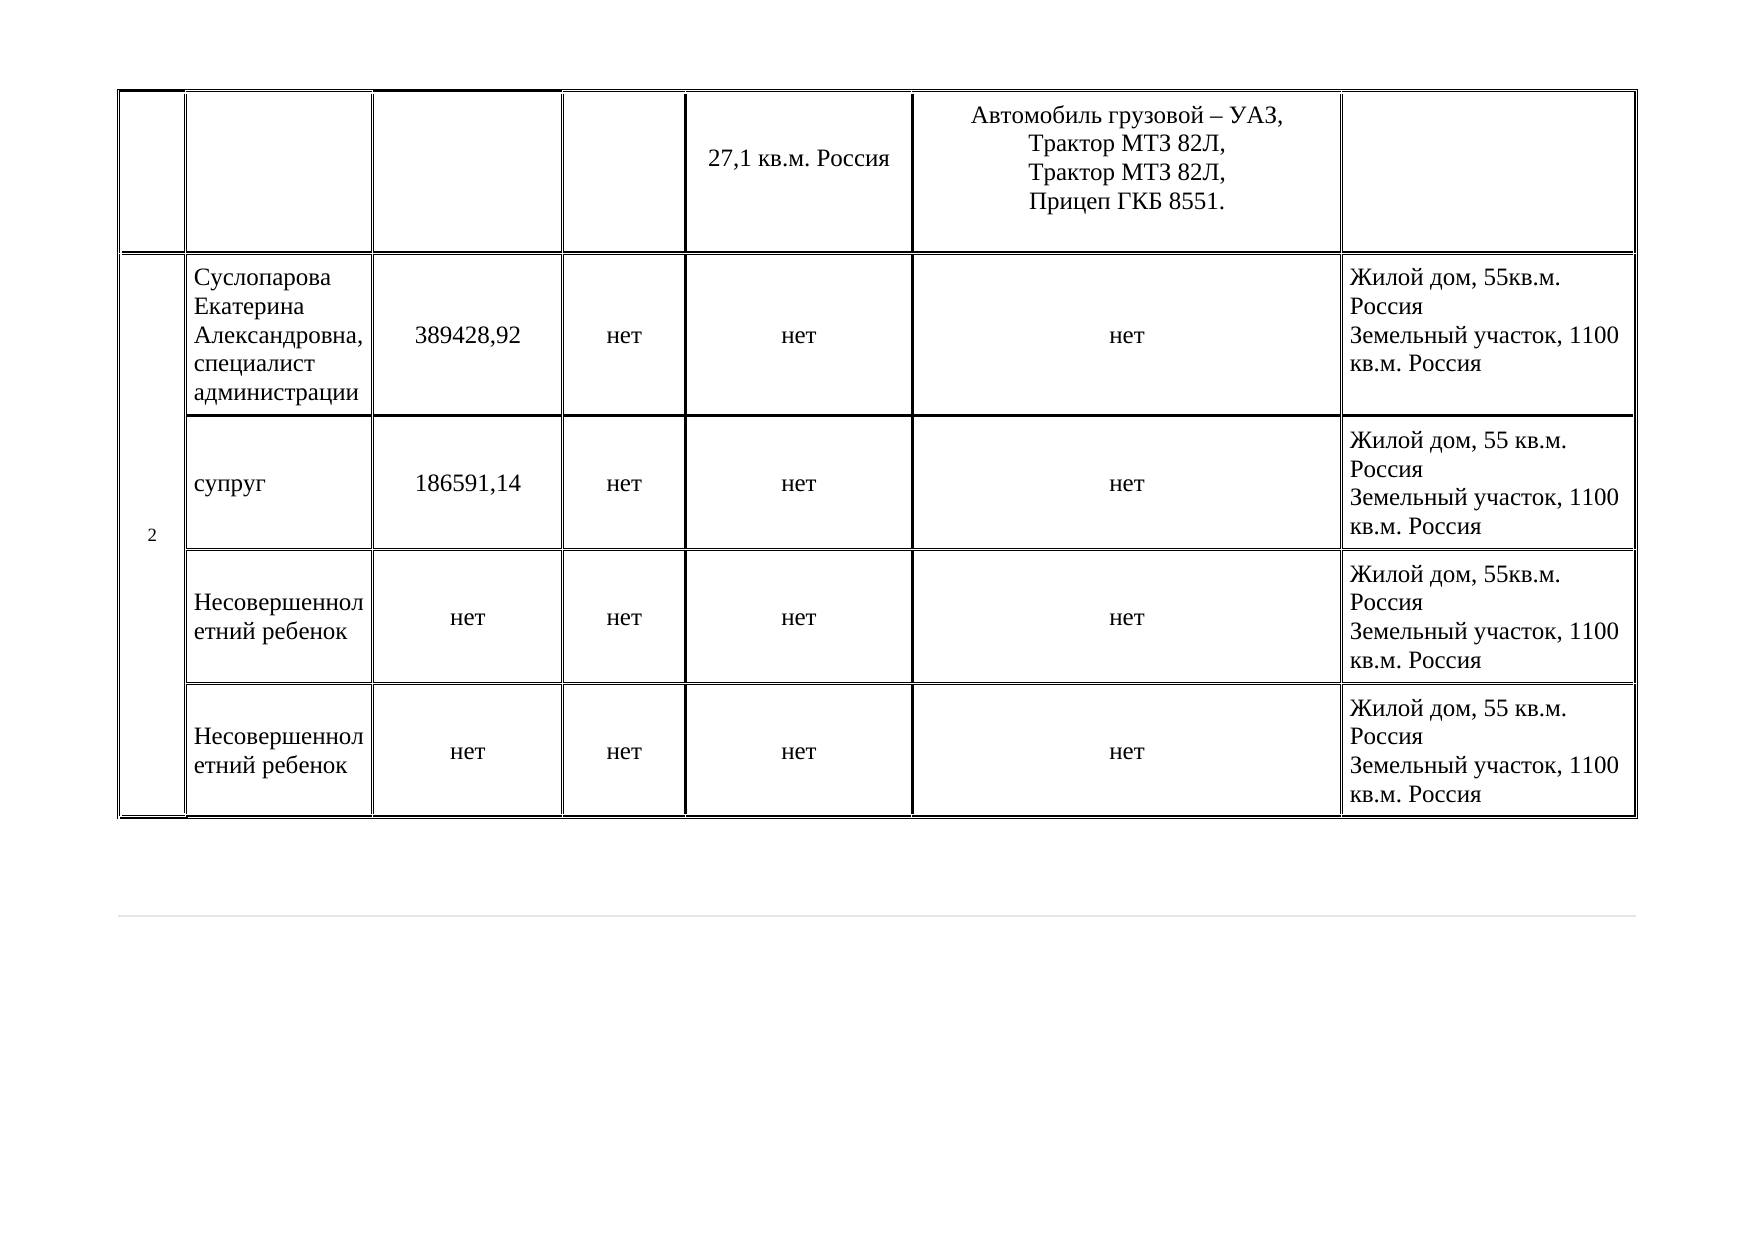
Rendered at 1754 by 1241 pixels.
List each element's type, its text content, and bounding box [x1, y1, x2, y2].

table_cell нет [912, 685, 1342, 815]
table_cell 389428,92 [374, 255, 561, 414]
table_cell нет [914, 255, 1340, 414]
table_cell 126661,94 [373, 92, 563, 251]
table_cell нет [374, 551, 561, 682]
table_cell 186591,14 [374, 417, 561, 548]
table_cell Суслопарова Екатерина Александровна, специалист администрации [187, 255, 371, 414]
table_cell нет [687, 417, 911, 548]
table_cell нет [687, 255, 911, 414]
table_cell нет [373, 685, 563, 815]
table_cell Жилой дом, 55 кв.м. Россия Земельный участок, 1100 кв.м. Россия [1343, 414, 1634, 548]
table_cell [912, 92, 1342, 251]
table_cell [1342, 92, 1634, 251]
table_cell Жилой дом, 55кв.м. Россия Земельный участок, 1100 кв.м. Россия [1342, 548, 1636, 682]
table_cell нет [563, 92, 685, 251]
table_cell супруг [186, 90, 373, 251]
table_cell нет [564, 255, 684, 414]
table_cell нет [564, 551, 684, 682]
table_cell нет [914, 417, 1340, 548]
table_cell нет [563, 685, 685, 815]
table_cell Несовершеннолетний ребенок [186, 685, 373, 815]
table_cell Жилой дом, 55кв.м. Россия Земельный участок, 1100 кв.м. Россия [1343, 251, 1635, 414]
table_cell нет [914, 551, 1340, 682]
table_cell супруг [187, 417, 371, 548]
table_cell Жилой дом, 55 кв.м. Россия Земельный участок, 1100 кв.м. Россия [1342, 682, 1636, 815]
table_cell нет [685, 685, 912, 815]
table_cell нет [687, 551, 911, 682]
table_cell нет [564, 417, 684, 548]
table_cell 2 [120, 251, 186, 815]
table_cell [685, 90, 912, 251]
table_cell Несовершеннолетний ребенок [187, 551, 371, 682]
